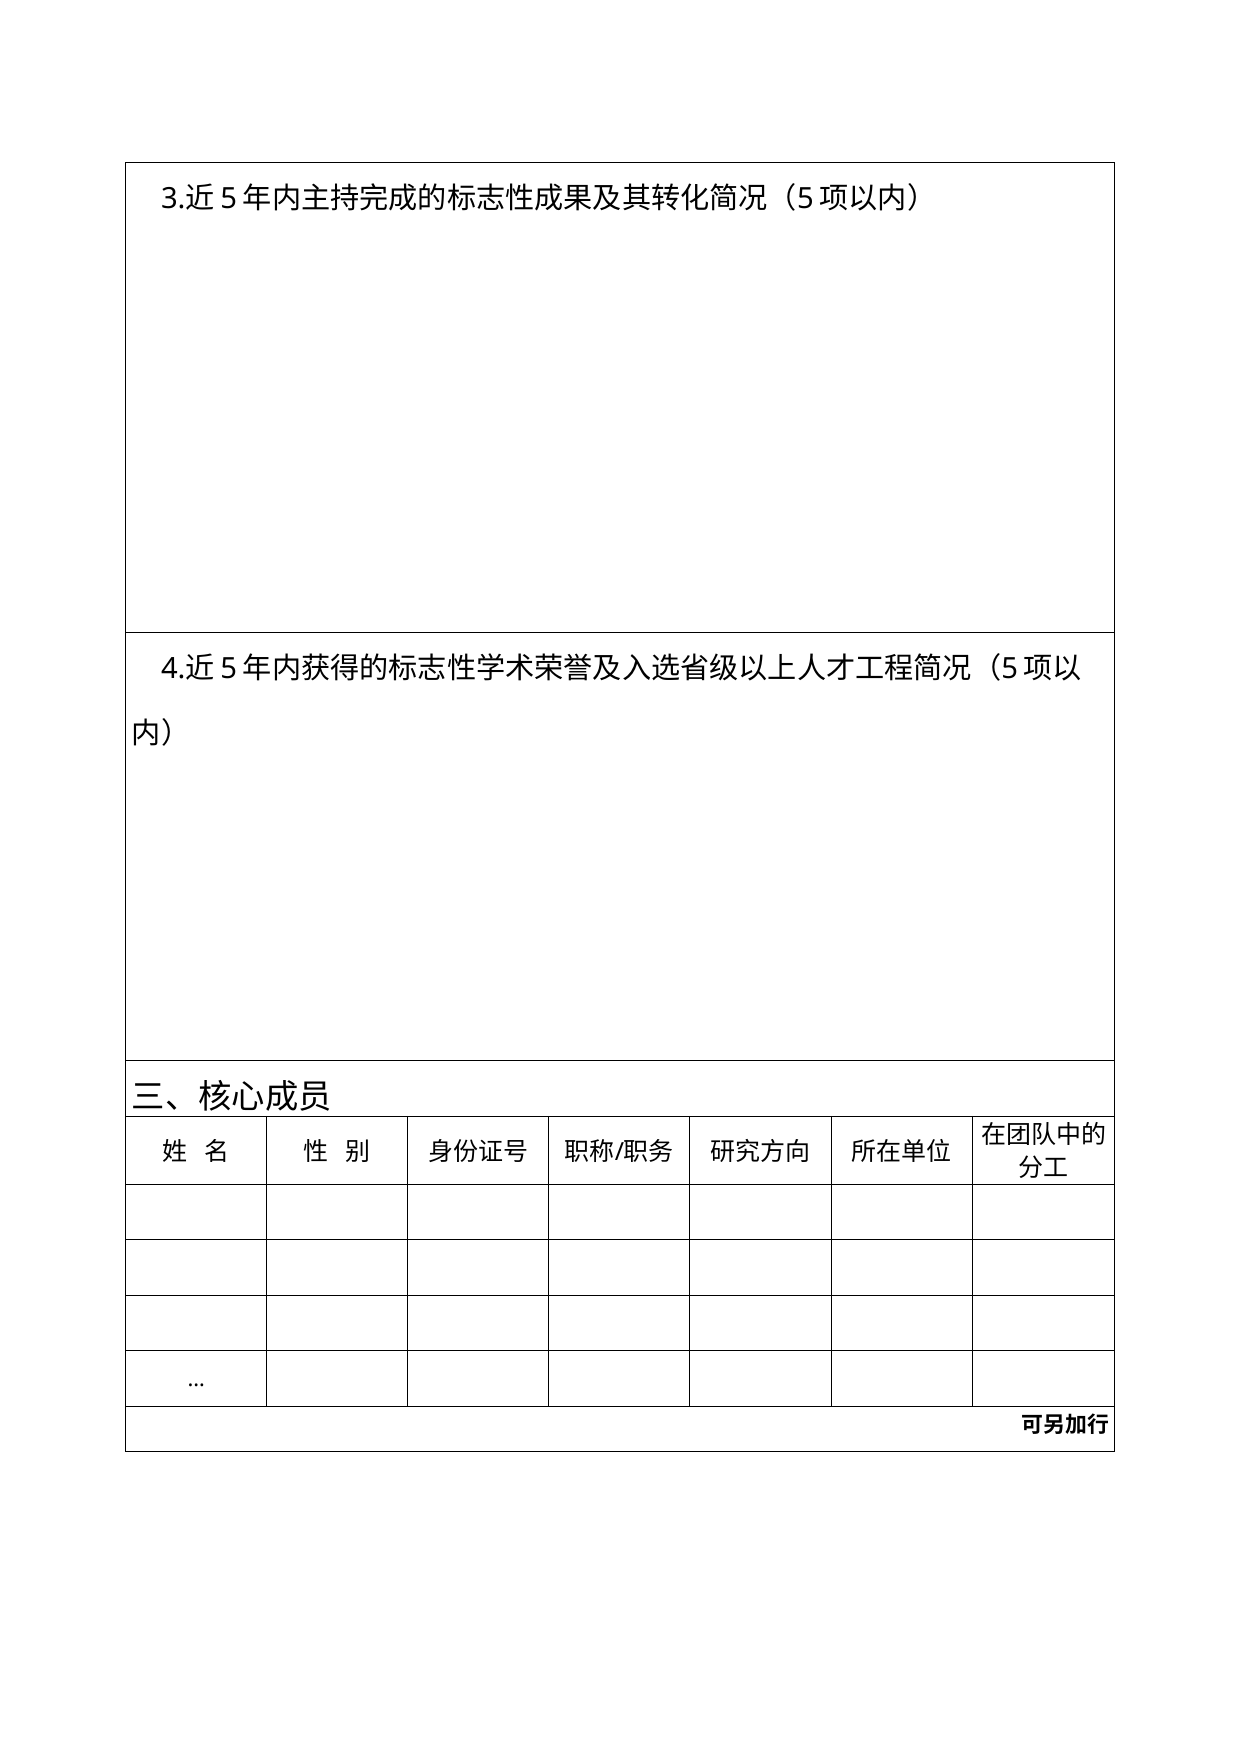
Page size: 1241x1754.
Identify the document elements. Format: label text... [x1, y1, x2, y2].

table_cell [973, 1240, 1114, 1294]
table_cell [126, 1296, 266, 1350]
table_cell [267, 1240, 407, 1294]
table_cell 在团队中的分工 [973, 1117, 1114, 1183]
table_cell 研究方向 [690, 1117, 831, 1183]
table_cell 3.近5年内主持完成的标志性成果及其转化简况（5项以内） [126, 163, 1114, 632]
table_cell [973, 1185, 1114, 1239]
table_cell [126, 1240, 266, 1294]
table_cell … [126, 1351, 266, 1406]
table_cell [690, 1351, 831, 1406]
table_cell [126, 1185, 266, 1239]
table_cell 身份证号 [408, 1117, 548, 1183]
table_cell [690, 1296, 831, 1350]
table_cell [408, 1185, 548, 1239]
table_cell 性 别 [267, 1117, 407, 1183]
table_cell [549, 1185, 689, 1239]
table_cell 三、核心成员 [126, 1061, 1114, 1116]
table_cell [549, 1351, 689, 1406]
table_cell 所在单位 [832, 1117, 972, 1183]
table_cell [832, 1185, 972, 1239]
table_cell 4.近5年内获得的标志性学术荣誉及入选省级以上人才工程简况（5项以内） [126, 633, 1114, 1060]
table_cell [408, 1351, 548, 1406]
table_cell [973, 1351, 1114, 1406]
table_cell [690, 1185, 831, 1239]
table_cell [690, 1240, 831, 1294]
table_cell [408, 1240, 548, 1294]
table_cell [267, 1185, 407, 1239]
table_cell [267, 1296, 407, 1350]
table_cell 可另加行 [126, 1407, 1114, 1451]
table_cell [832, 1351, 972, 1406]
table_cell [832, 1240, 972, 1294]
table_cell [408, 1296, 548, 1350]
table_cell [549, 1240, 689, 1294]
table_cell [267, 1351, 407, 1406]
table_cell [832, 1296, 972, 1350]
table_cell [973, 1296, 1114, 1350]
table_cell 姓 名 [126, 1117, 266, 1183]
table_cell 职称/职务 [549, 1117, 689, 1183]
table_cell [549, 1296, 689, 1350]
